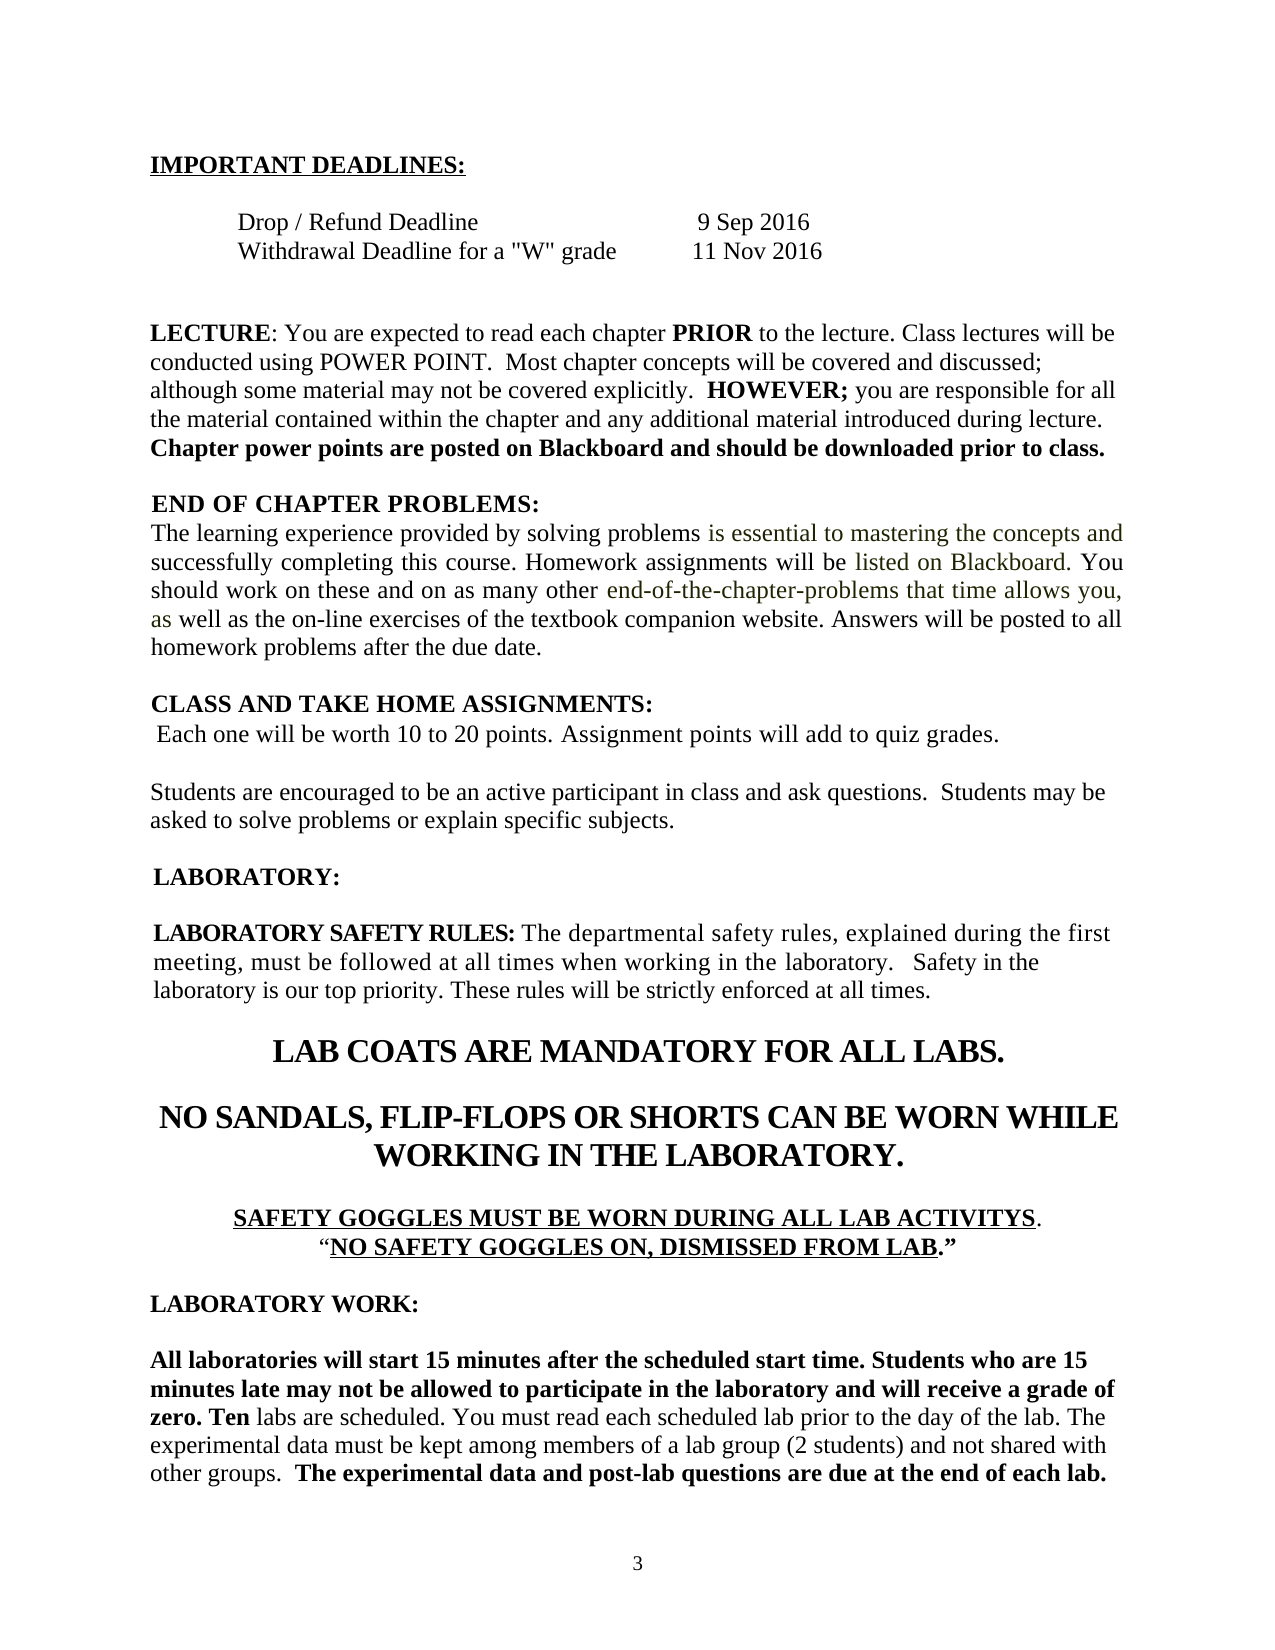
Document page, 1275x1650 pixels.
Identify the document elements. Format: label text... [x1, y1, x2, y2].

text All laboratories will start 15 minutes after the scheduled start time. Students who are 15 minutes late may not be allowed to participate in the laboratory and will receive a grade of zero. Ten labs are scheduled. You must read each scheduled lab prior to the day of the lab. The experimental data must be kept among members of a lab group (2 students) and not shared with other groups. The experimental data and post-lab questions are due at the end of each lab. [150, 1347, 1125, 1487]
text Each one will be worth 10 to 20 points. Assignment points will add to quiz grades. [150, 719, 1122, 748]
text SAFETY GOGGLES MUST BE WORN DURING ALL LAB ACTIVITYS. [150, 1203, 1125, 1232]
text Students are encouraged to be an active participant in class and ask questions. Students may be asked to solve problems or explain specific subjects. [150, 777, 1125, 834]
text END OF CHAPTER PROBLEMS: [151, 490, 1125, 519]
text The learning experience provided by solving problems is essential to mastering the concepts and successfully completing this course. Homework assignments will be listed on Blackboard. You should work on these and on as many other end-of-the-chapter-problems that time allows you, as well as the on-line exercises of the textbook companion website. Answers will be posted to all homework problems after the due date. [151, 519, 1123, 661]
text NO SANDALS, FLIP-FLOPS OR SHORTS CAN BE WORN WHILE WORKING IN THE LABORATORY. [153, 1097, 1125, 1174]
text CLASS AND TAKE HOME ASSIGNMENTS: [151, 690, 1123, 718]
text Withdrawal Deadline for a "W" grade 11 Nov 2016 [150, 236, 1125, 265]
text LABORATORY SAFETY RULES: The departmental safety rules, explained during the first meeting, must be followed at all times when working in the laboratory. Safety in the laboratory is our top priority. These rules will be strictly enforced at all times. [153, 918, 1125, 1004]
text IMPORTANT DEADLINES: [150, 150, 1125, 179]
text Drop / Refund Deadline 9 Sep 2016 [150, 207, 1125, 236]
text LABORATORY: [153, 862, 1125, 890]
text LECTURE: You are expected to read each chapter PRIOR to the lecture. Class lectures will be conducted using POWER POINT. Most chapter concepts will be covered and discussed; although some material may not be covered explicitly. HOWEVER; you are responsible for all the material contained within the chapter and any additional material introduced during lecture. Chapter power points are posted on Blackboard and should be downloaded prior to class. [150, 318, 1125, 462]
text “NO SAFETY GOGGLES ON, DISMISSED FROM LAB.” [150, 1232, 1125, 1260]
text LAB COATS ARE MANDATORY FOR ALL LABS. [153, 1032, 1125, 1070]
text LABORATORY WORK: [150, 1289, 1125, 1318]
